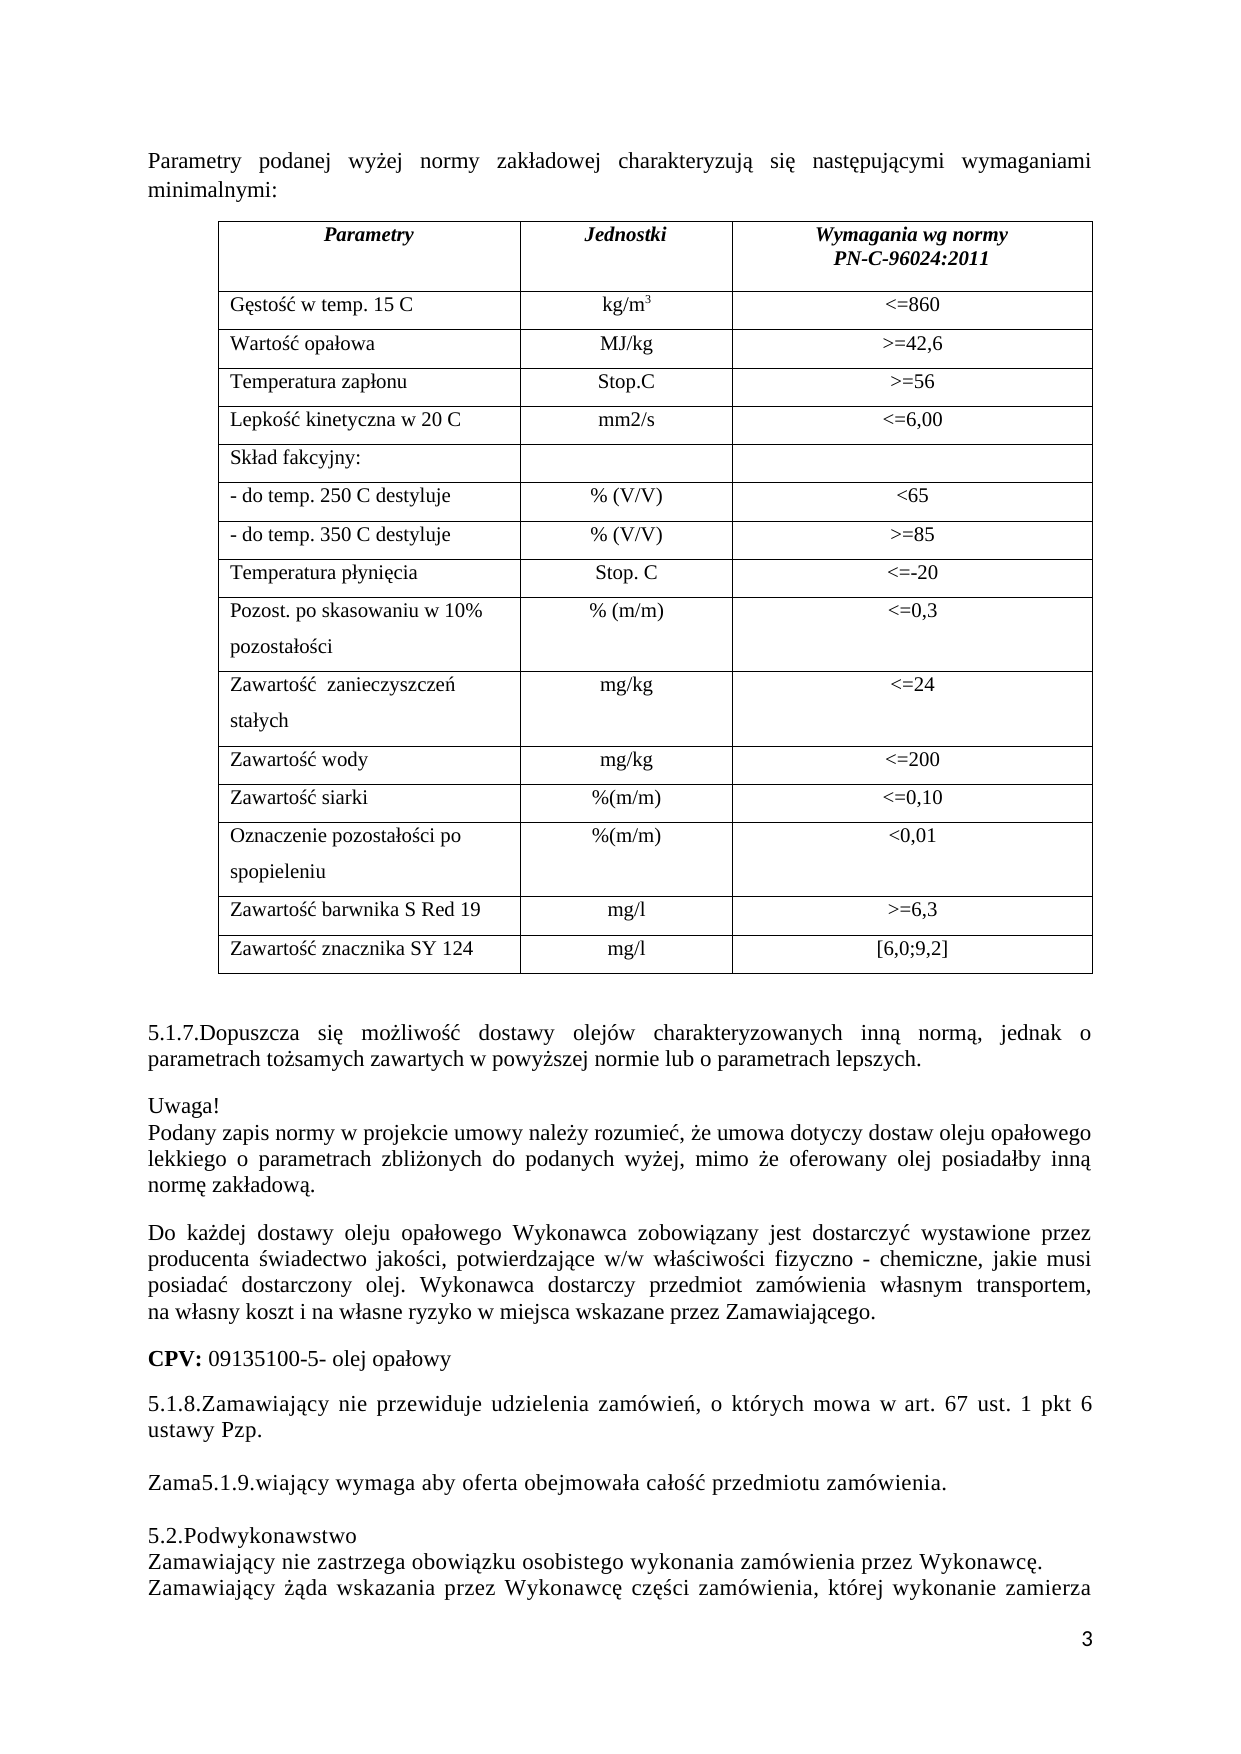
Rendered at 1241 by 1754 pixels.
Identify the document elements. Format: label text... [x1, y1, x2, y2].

table_cell Zawartość siarki [219, 785, 520, 822]
text 5.1.8.Zamawiający nie przewiduje udzielenia zamówień, o których mowa w art. 67 ust. 1 pkt 6 ustawy Pzp. [148, 1390, 1093, 1443]
table_cell mg/l [521, 936, 732, 973]
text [148, 1574, 1093, 1601]
text 5.2.Podwykonawstwo [148, 1522, 1093, 1548]
table_cell Zawartość zanieczyszczeń stałych [219, 672, 520, 746]
table_cell % (V/V) [521, 483, 732, 521]
table_cell Skład fakcyjny: [219, 445, 520, 482]
table_cell Temperatura płynięcia [219, 560, 520, 597]
table_cell Zawartość znacznika SY 124 [219, 936, 520, 973]
table_cell Gęstość w temp. 15 C [219, 292, 520, 329]
table_cell mm2/s [521, 407, 732, 444]
table_cell Oznaczenie pozostałości po spopieleniu [219, 823, 520, 896]
table_cell % (m/m) [521, 598, 732, 671]
table_cell Zawartość wody [219, 747, 520, 784]
table_cell <=0,3 [733, 598, 1092, 671]
table_cell Zawartość barwnika S Red 19 [219, 897, 520, 934]
text Podany zapis normy w projekcie umowy należy rozumieć, że umowa dotyczy dostaw oleju opałowego lekkiego o parametrach zbliżonych do podanych wyżej, mimo że oferowany olej posiadałby inną normę zakładową. [148, 1119, 1093, 1198]
text Parametry podanej wyżej normy zakładowej charakteryzują się następującymi wymaganiami minimalnymi: [148, 148, 1093, 202]
table_cell >=6,3 [733, 897, 1092, 934]
text CPV: 09135100-5- olej opałowy [148, 1345, 1093, 1371]
table_cell <0,01 [733, 823, 1092, 896]
table_cell [733, 445, 1092, 482]
table_cell - do temp. 250 C destyluje [219, 483, 520, 521]
table_cell >=56 [733, 369, 1092, 406]
table_cell %(m/m) [521, 823, 732, 896]
table_cell <=860 [733, 292, 1092, 329]
table_cell <=24 [733, 672, 1092, 746]
table_cell % (V/V) [521, 522, 732, 559]
table_cell Wartość opałowa [219, 330, 520, 368]
table_cell MJ/kg [521, 330, 732, 368]
table_cell %(m/m) [521, 785, 732, 822]
table_header Parametry [219, 222, 520, 291]
table_cell <=0,10 [733, 785, 1092, 822]
table_cell Stop.C [521, 369, 732, 406]
table_cell Pozost. po skasowaniu w 10% pozostałości [219, 598, 520, 671]
table_cell <=-20 [733, 560, 1092, 597]
table_cell Stop. C [521, 560, 732, 597]
table_header Jednostki [521, 222, 732, 291]
table_cell <=6,00 [733, 407, 1092, 444]
text 5.1.7.Dopuszcza się możliwość dostawy olejów charakteryzowanych inną normą, jednak o parametrach tożsamych zawartych w powyższej normie lub o parametrach lepszych. [148, 1019, 1093, 1072]
table_header Wymagania wg normy PN-C-96024:2011 [733, 222, 1092, 291]
table_cell [521, 445, 732, 482]
text Zamawiający nie zastrzega obowiązku osobistego wykonania zamówienia przez Wykonawcę. [148, 1548, 1093, 1574]
table_cell Lepkość kinetyczna w 20 C [219, 407, 520, 444]
text Uwaga! [148, 1092, 1093, 1119]
table_cell >=85 [733, 522, 1092, 559]
text Do każdej dostawy oleju opałowego Wykonawca zobowiązany jest dostarczyć wystawione przez producenta świadectwo jakości, potwierdzające w/w właściwości fizyczno - chemiczne, jakie musi posiadać dostarczony olej. Wykonawca dostarczy przedmiot zamówienia własnym transportem, na własny koszt i na własne ryzyko w miejsca wskazane przez Zamawiającego. [148, 1219, 1093, 1324]
table_cell <=200 [733, 747, 1092, 784]
table_cell - do temp. 350 C destyluje [219, 522, 520, 559]
text Zama5.1.9.wiający wymaga aby oferta obejmowała całość przedmiotu zamówienia. [148, 1469, 1093, 1495]
table_cell mg/l [521, 897, 732, 934]
table_cell mg/kg [521, 747, 732, 784]
table_cell mg/kg [521, 672, 732, 746]
table_cell >=42,6 [733, 330, 1092, 368]
table_cell <65 [733, 483, 1092, 521]
table_cell Temperatura zapłonu [219, 369, 520, 406]
table_cell [6,0;9,2] [733, 936, 1092, 973]
table_cell kg/m3 [521, 292, 732, 329]
